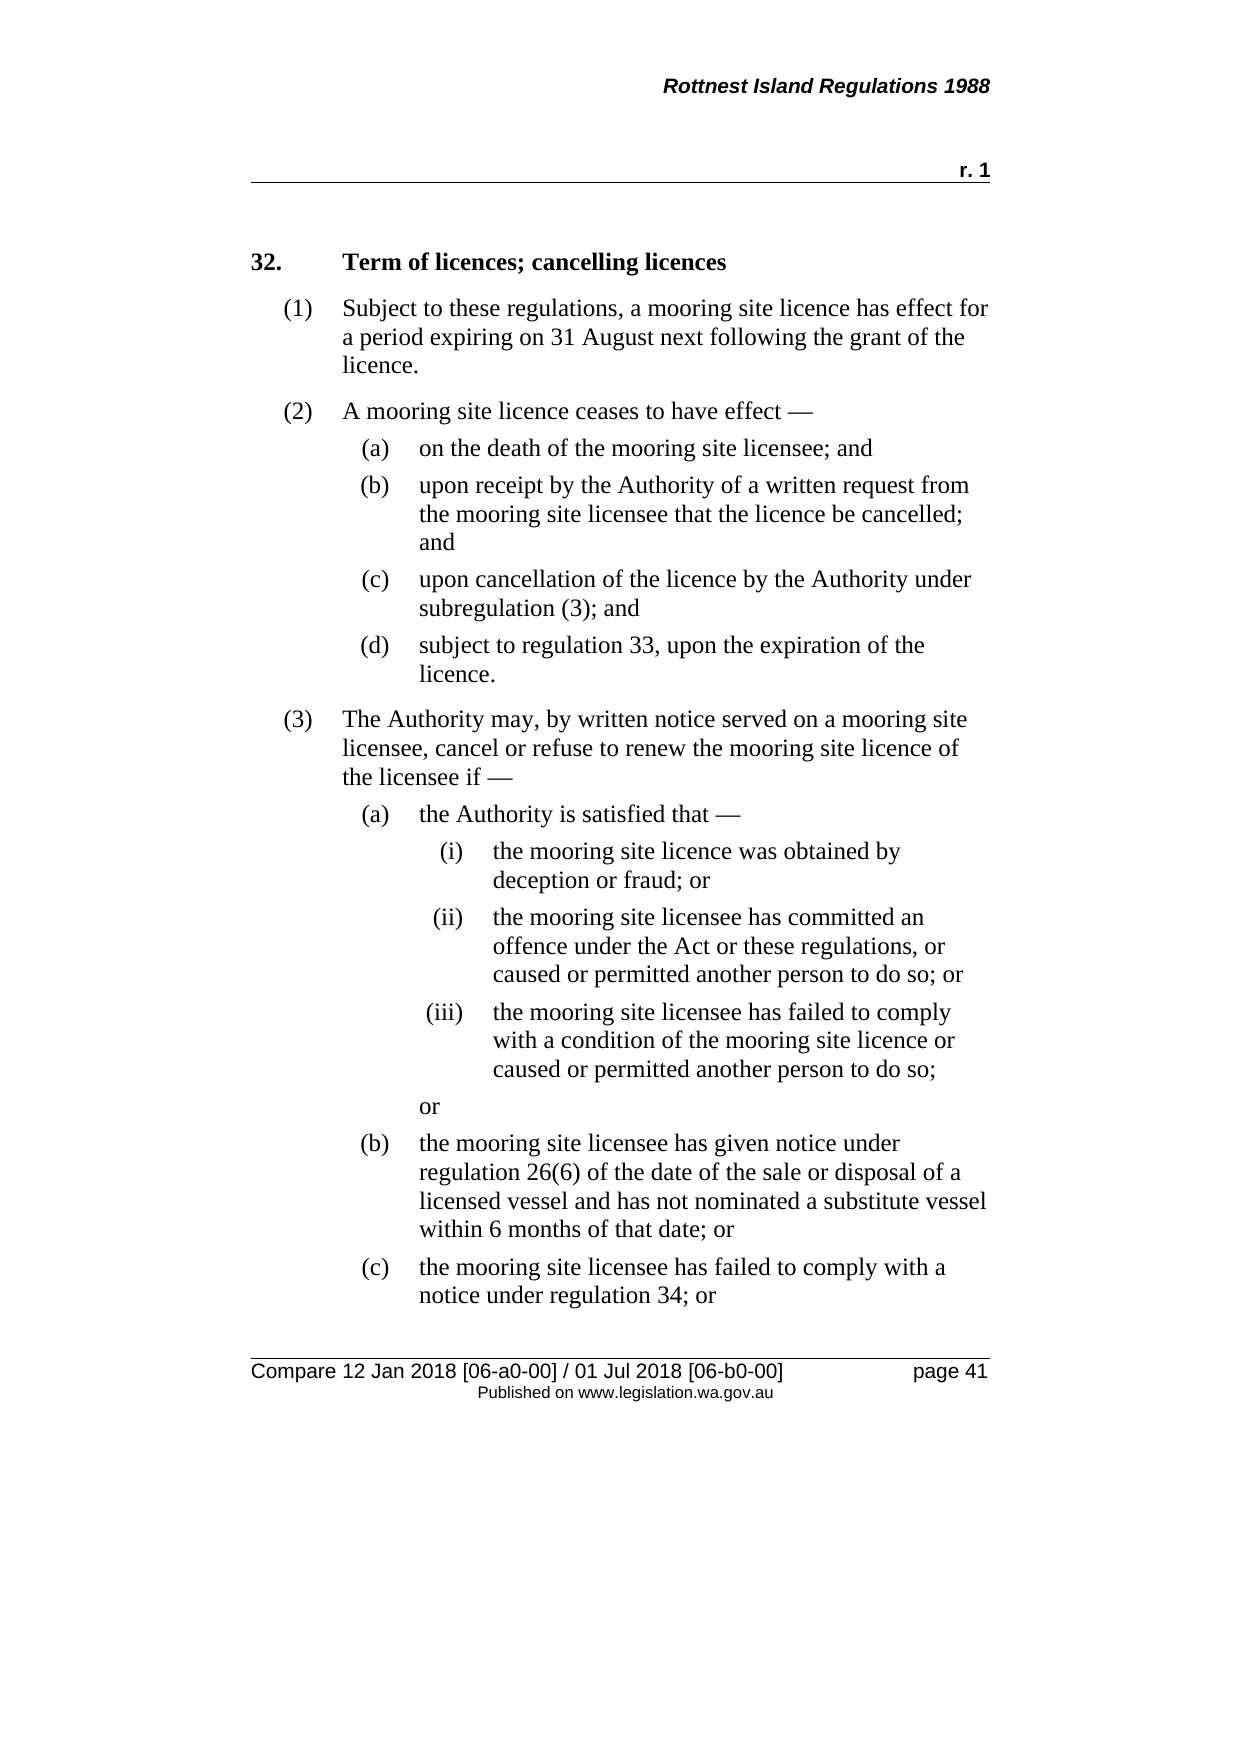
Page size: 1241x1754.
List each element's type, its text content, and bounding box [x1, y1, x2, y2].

text (c) upon cancellation of the licence by the Authority under subregulation (3); and [251, 564, 990, 622]
text (3) The Authority may, by written notice served on a mooring site licensee, cancel or refuse to renew the mooring site licence of the licensee if — [251, 704, 990, 791]
text (i) the mooring site licence was obtained by deception or fraud; or [251, 836, 990, 894]
text (d) subject to regulation 33, upon the expiration of the licence. [251, 630, 990, 688]
subtitle 32. Term of licences; cancelling licences [251, 247, 990, 276]
text or [251, 1091, 990, 1120]
text (b) upon receipt by the Authority of a written request from the mooring site licensee that the licence be cancelled; and [251, 470, 990, 556]
text (a) on the death of the mooring site licensee; and [251, 433, 990, 462]
text (1) Subject to these regulations, a mooring site licence has effect for a period expiring on 31 August next following the grant of the licence. [251, 293, 990, 379]
text (a) the Authority is satisfied that — [251, 799, 990, 828]
text (iii) the mooring site licensee has failed to comply with a condition of the mooring site licence or caused or permitted another person to do so; [251, 997, 990, 1083]
text (ii) the mooring site licensee has committed an offence under the Act or these regulations, or caused or permitted another person to do so; or [251, 902, 990, 988]
text (2) A mooring site licence ceases to have effect — [251, 396, 990, 424]
text (b) the mooring site licensee has given notice under regulation 26(6) of the date of the sale or disposal of a licensed vessel and has not nominated a substitute vessel within 6 months of that date; or [251, 1128, 990, 1243]
text (c) the mooring site licensee has failed to comply with a notice under regulation 34; or [251, 1252, 990, 1309]
